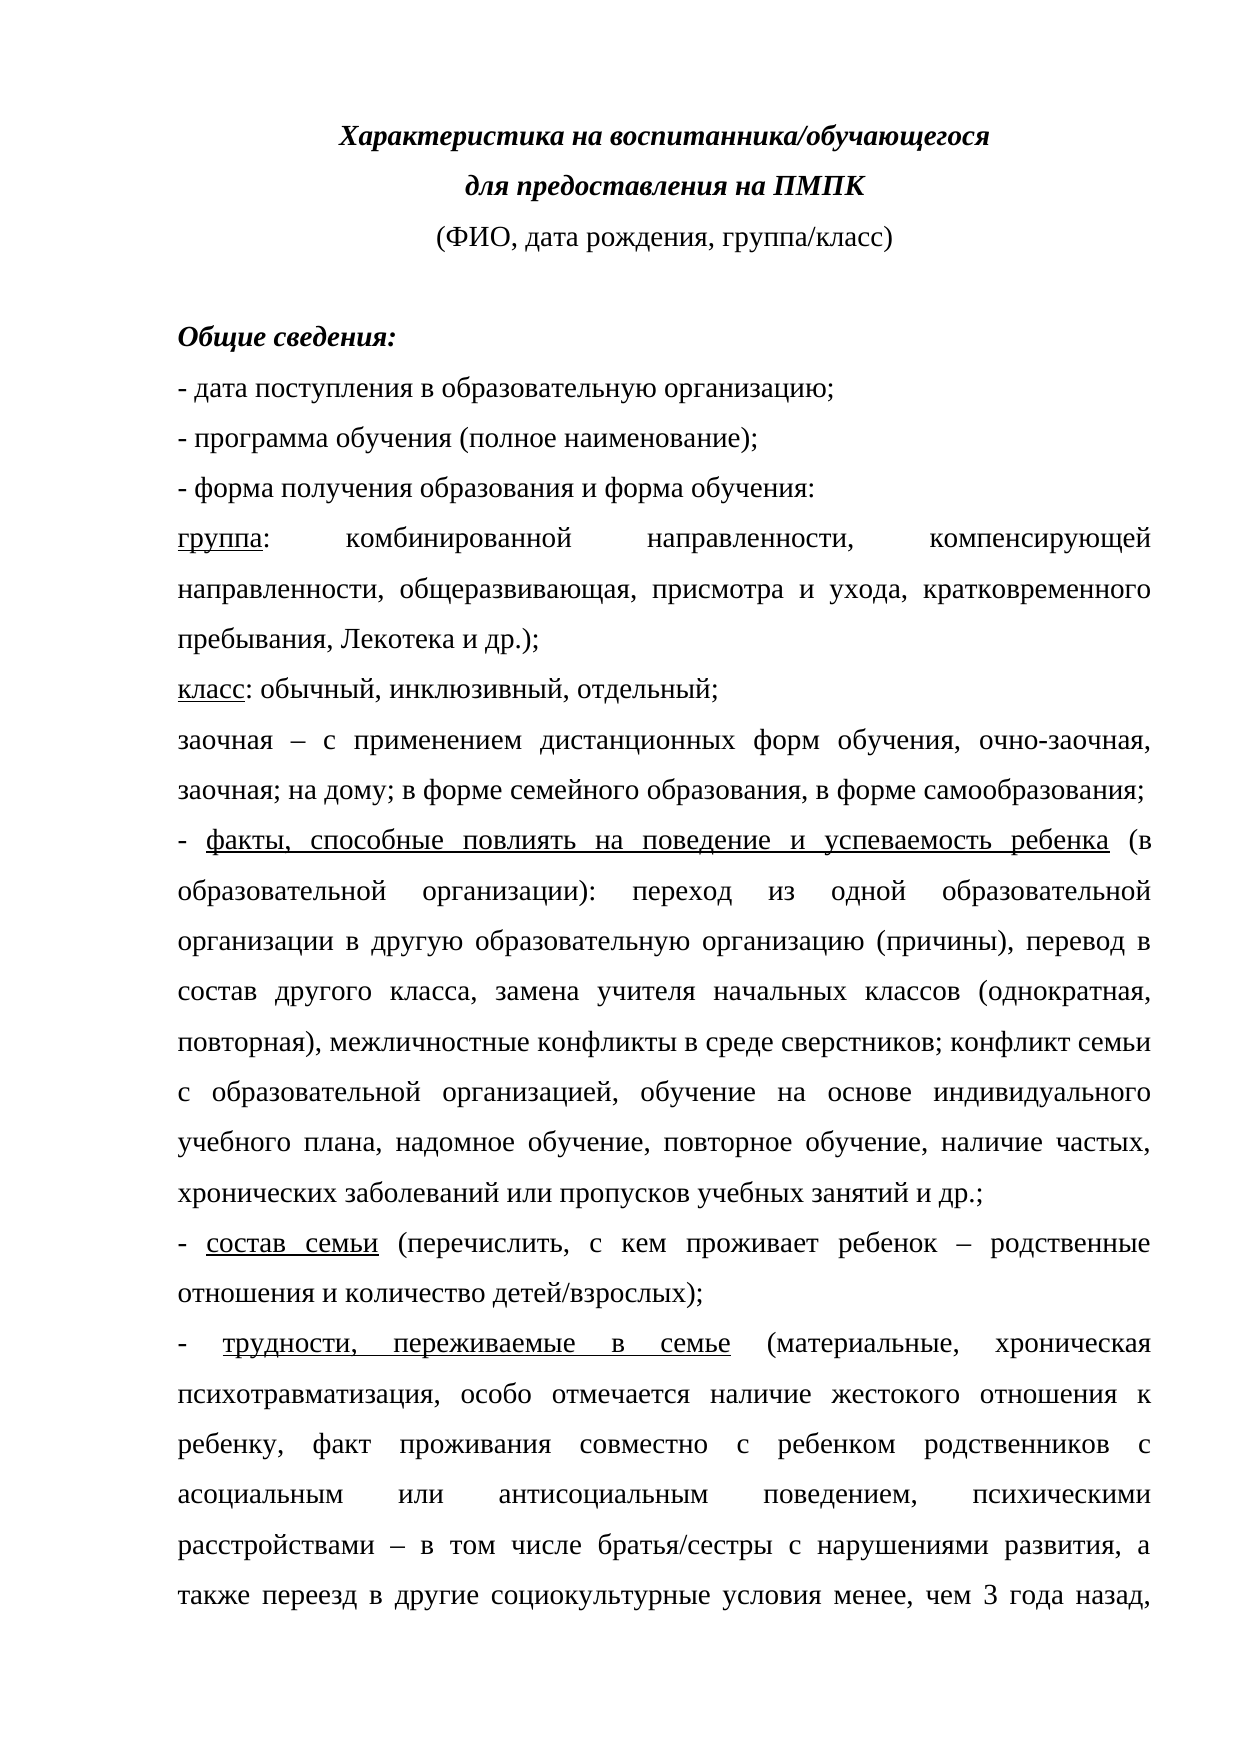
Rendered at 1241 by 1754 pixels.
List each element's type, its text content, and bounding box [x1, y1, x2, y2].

text - факты, способные повлиять на поведение и успеваемость ребенка (в образовательной организации): переход из одной образовательной организации в другую образовательную организацию (причины), перевод в состав другого класса, замена учителя начальных классов (однократная, повторная), межличностные конфликты в среде сверстников; конфликт семьи с образовательной организацией, обучение на основе индивидуального учебного плана, надомное обучение, повторное обучение, наличие частых, хронических заболеваний или пропусков учебных занятий и др.; [177, 822, 1152, 1208]
text группа: комбинированной направленности, компенсирующей направленности, общеразвивающая, присмотра и ухода, кратковременного пребывания, Лекотека и др.); [177, 521, 1152, 655]
text - дата поступления в образовательную организацию; [177, 370, 1152, 403]
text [177, 1326, 1152, 1611]
text - программа обучения (полное наименование); [177, 420, 1152, 453]
text - состав семьи (перечислить, с кем проживает ребенок – родственные отношения и количество детей/взрослых); [177, 1225, 1152, 1309]
text Общие сведения: [177, 319, 1152, 353]
text заочная – с применением дистанционных форм обучения, очно-заочная, заочная; на дому; в форме семейного образования, в форме самообразования; [177, 722, 1152, 806]
text Характеристика на воспитанника/обучающегося [177, 118, 1152, 152]
text для предоставления на ПМПК [177, 168, 1152, 202]
text класс: обычный, инклюзивный, отдельный; [177, 672, 1152, 705]
text - форма получения образования и форма обучения: [177, 470, 1152, 504]
text (ФИО, дата рождения, группа/класс) [177, 219, 1152, 252]
